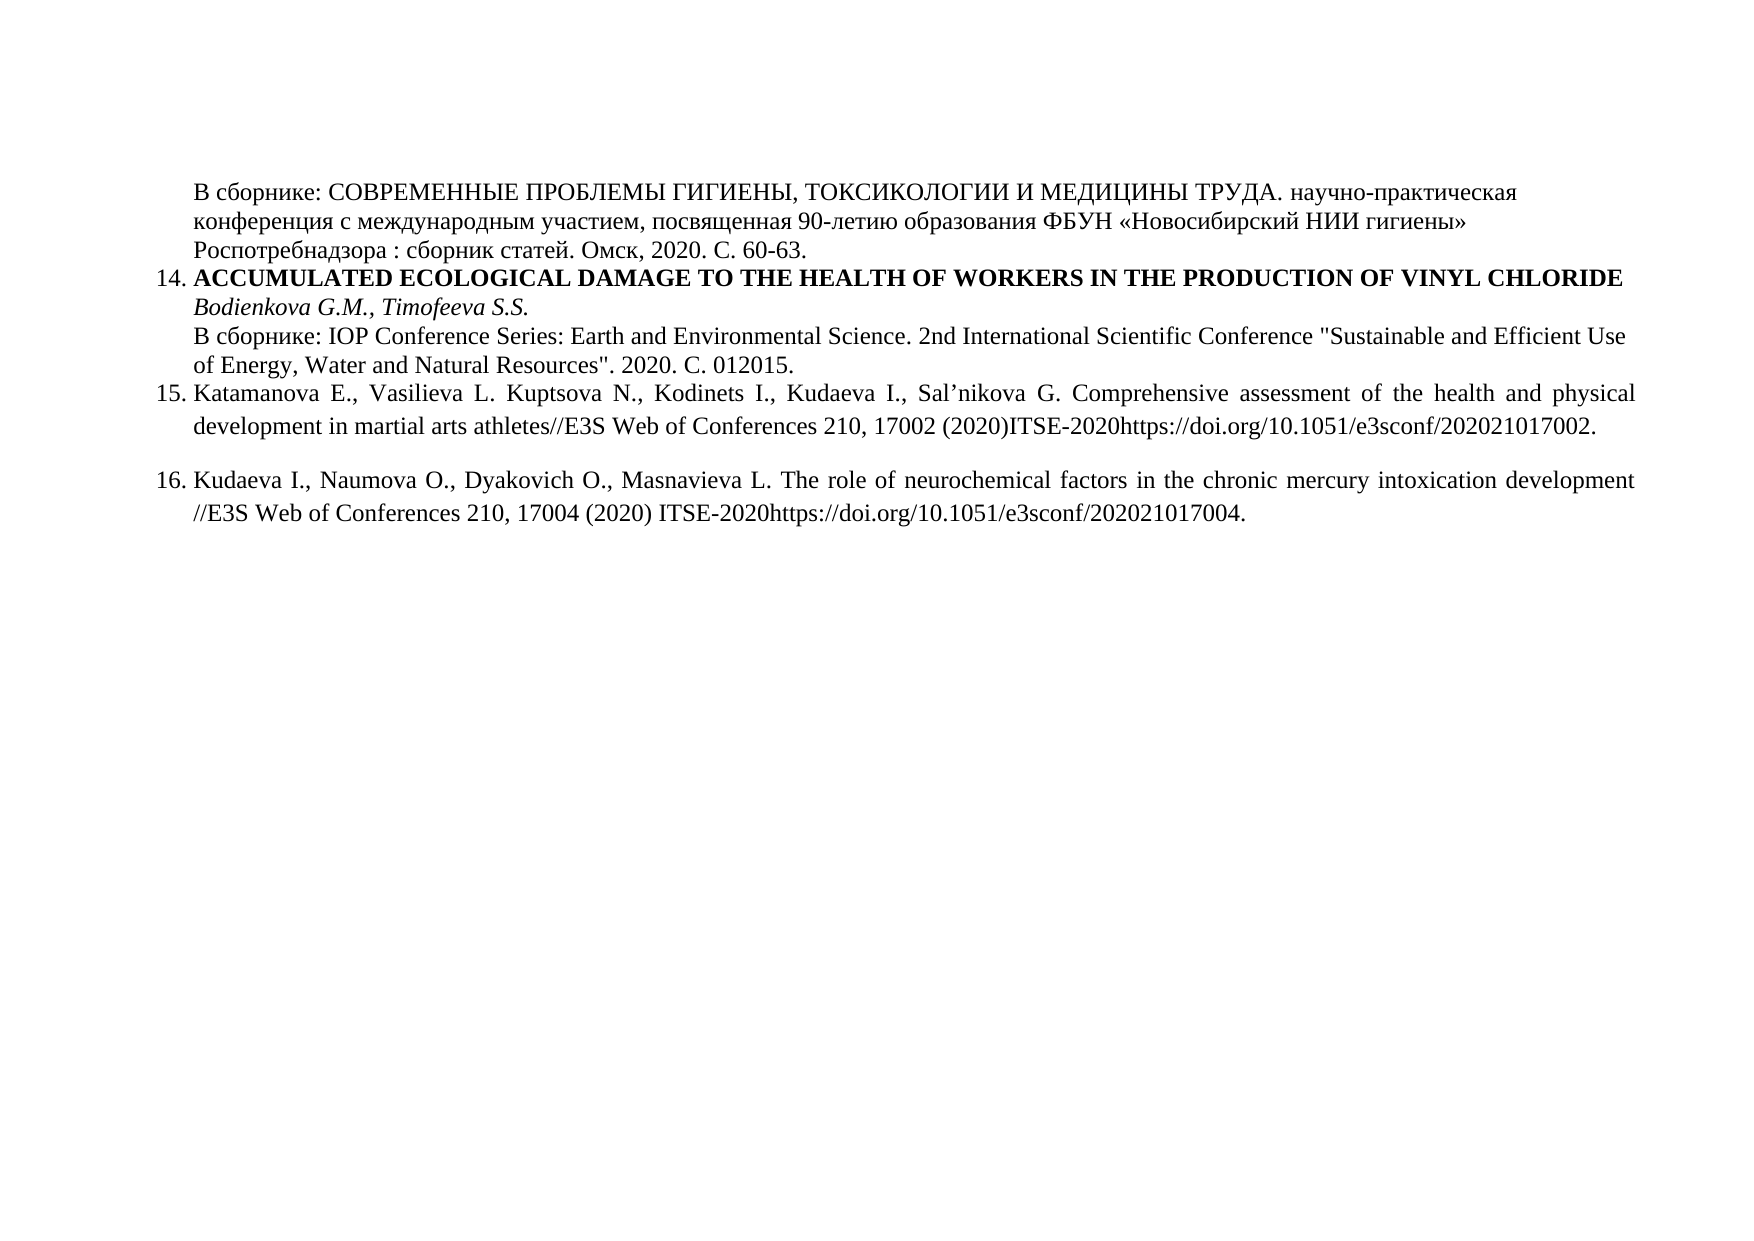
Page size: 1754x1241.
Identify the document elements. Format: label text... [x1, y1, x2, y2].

list ACCUMULATED ECOLOGICAL DAMAGE TO THE HEALTH OF WORKERS IN THE PRODUCTION OF VINYL CHLORIDE Bodienkova G.M., Timofeeva S.S. В сборнике: IOP Conference Series: Earth and Environmental Science. 2nd International Scientific Conference "Sustainable and Efficient Use of Energy, Water and Natural Resources". 2020. С. 012015. [156, 263, 1636, 378]
list Kudaeva I., Naumova O., Dyakovich O., Masnavieva L. The role of neurochemical factors in the chronic mercury intoxication development //E3S Web of Conferences 210, 17004 (2020) ITSE-2020https://doi.org/10.1051/e3sconf/202021017004. [156, 465, 1636, 527]
list Katamanova E., Vasilieva L. Kuptsova N., Kodinets I., Kudaeva I., Sal’nikova G. Comprehensive assessment of the health and physical development in martial arts athletes//E3S Web of Conferences 210, 17002 (2020)ITSE-2020https://doi.org/10.1051/e3sconf/202021017002. [156, 378, 1636, 440]
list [156, 177, 1636, 263]
